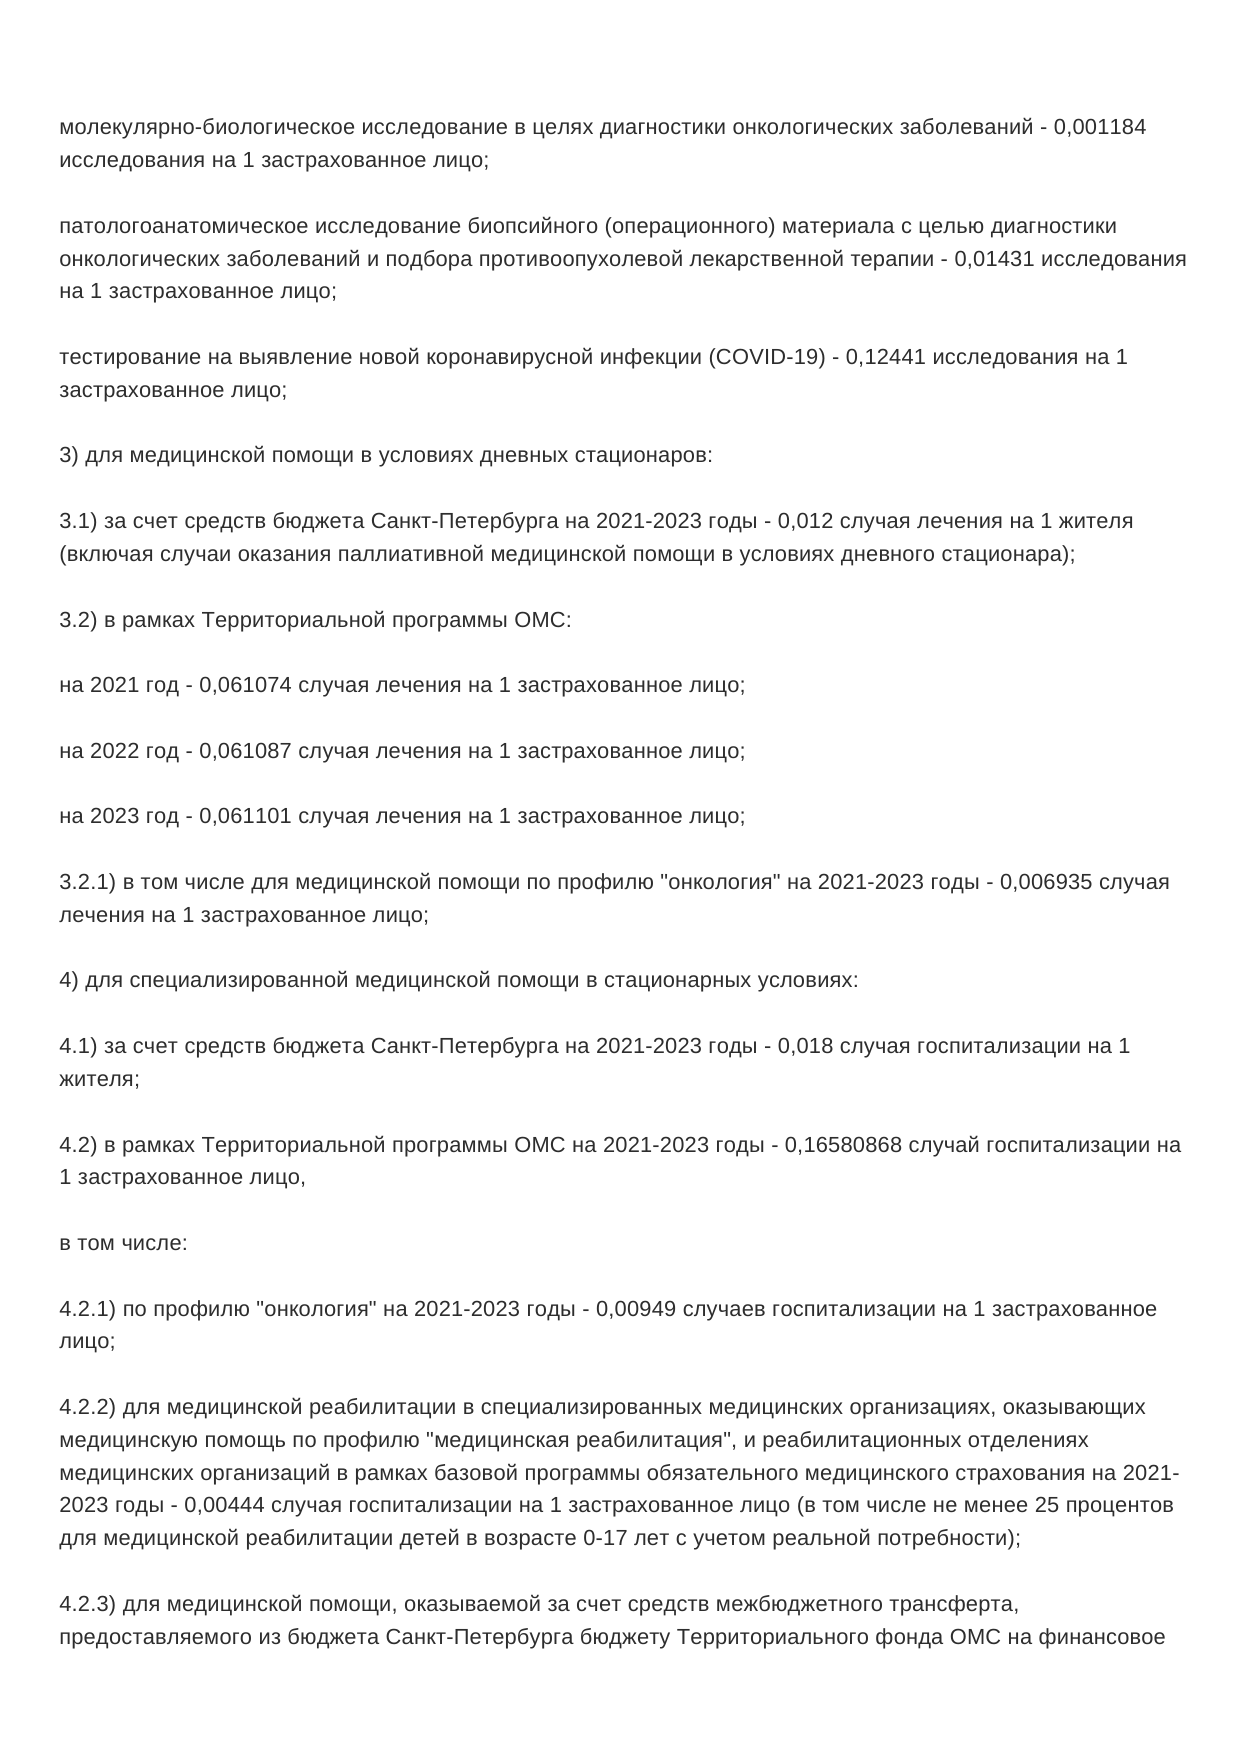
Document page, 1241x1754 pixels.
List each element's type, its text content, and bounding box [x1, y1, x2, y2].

text 3.1) за счет средств бюджета Санкт-Петербурга на 2021-2023 годы - 0,012 случая лечения на 1 жителя (включая случаи оказания паллиативной медицинской помощи в условиях дневного стационара); [59, 500, 1196, 599]
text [59, 1583, 1196, 1649]
text 4.1) за счет средств бюджета Санкт-Петербурга на 2021-2023 годы - 0,018 случая госпитализации на 1 жителя; [59, 1025, 1196, 1124]
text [59, 74, 1196, 435]
text 3.2.1) в том числе для медицинской помощи по профилю "онкология" на 2021-2023 годы - 0,006935 случая лечения на 1 застрахованное лицо; [59, 861, 1196, 960]
text 4.2.1) по профилю "онкология" на 2021-2023 годы - 0,00949 случаев госпитализации на 1 застрахованное лицо; [59, 1288, 1196, 1386]
text 4.2.2) для медицинской реабилитации в специализированных медицинских организациях, оказывающих медицинскую помощь по профилю "медицинская реабилитация", и реабилитационных отделениях медицинских организаций в рамках базовой программы обязательного медицинского страхования на 2021-2023 годы - 0,00444 случая госпитализации на 1 застрахованное лицо (в том числе не менее 25 процентов для медицинской реабилитации детей в возрасте 0-17 лет с учетом реальной потребности); [59, 1386, 1196, 1583]
text 4) для специализированной медицинской помощи в стационарных условиях: [59, 960, 1196, 1025]
text 3) для медицинской помощи в условиях дневных стационаров: [59, 435, 1196, 500]
text 3.2) в рамках Территориальной программы ОМС: на 2021 год - 0,061074 случая лечения на 1 застрахованное лицо; на 2022 год - 0,061087 случая лечения на 1 застрахованное лицо; на 2023 год - 0,061101 случая лечения на 1 застрахованное лицо; [59, 599, 1196, 861]
text 4.2) в рамках Территориальной программы ОМС на 2021-2023 годы - 0,16580868 случай госпитализации на 1 застрахованное лицо, в том числе: [59, 1124, 1196, 1288]
